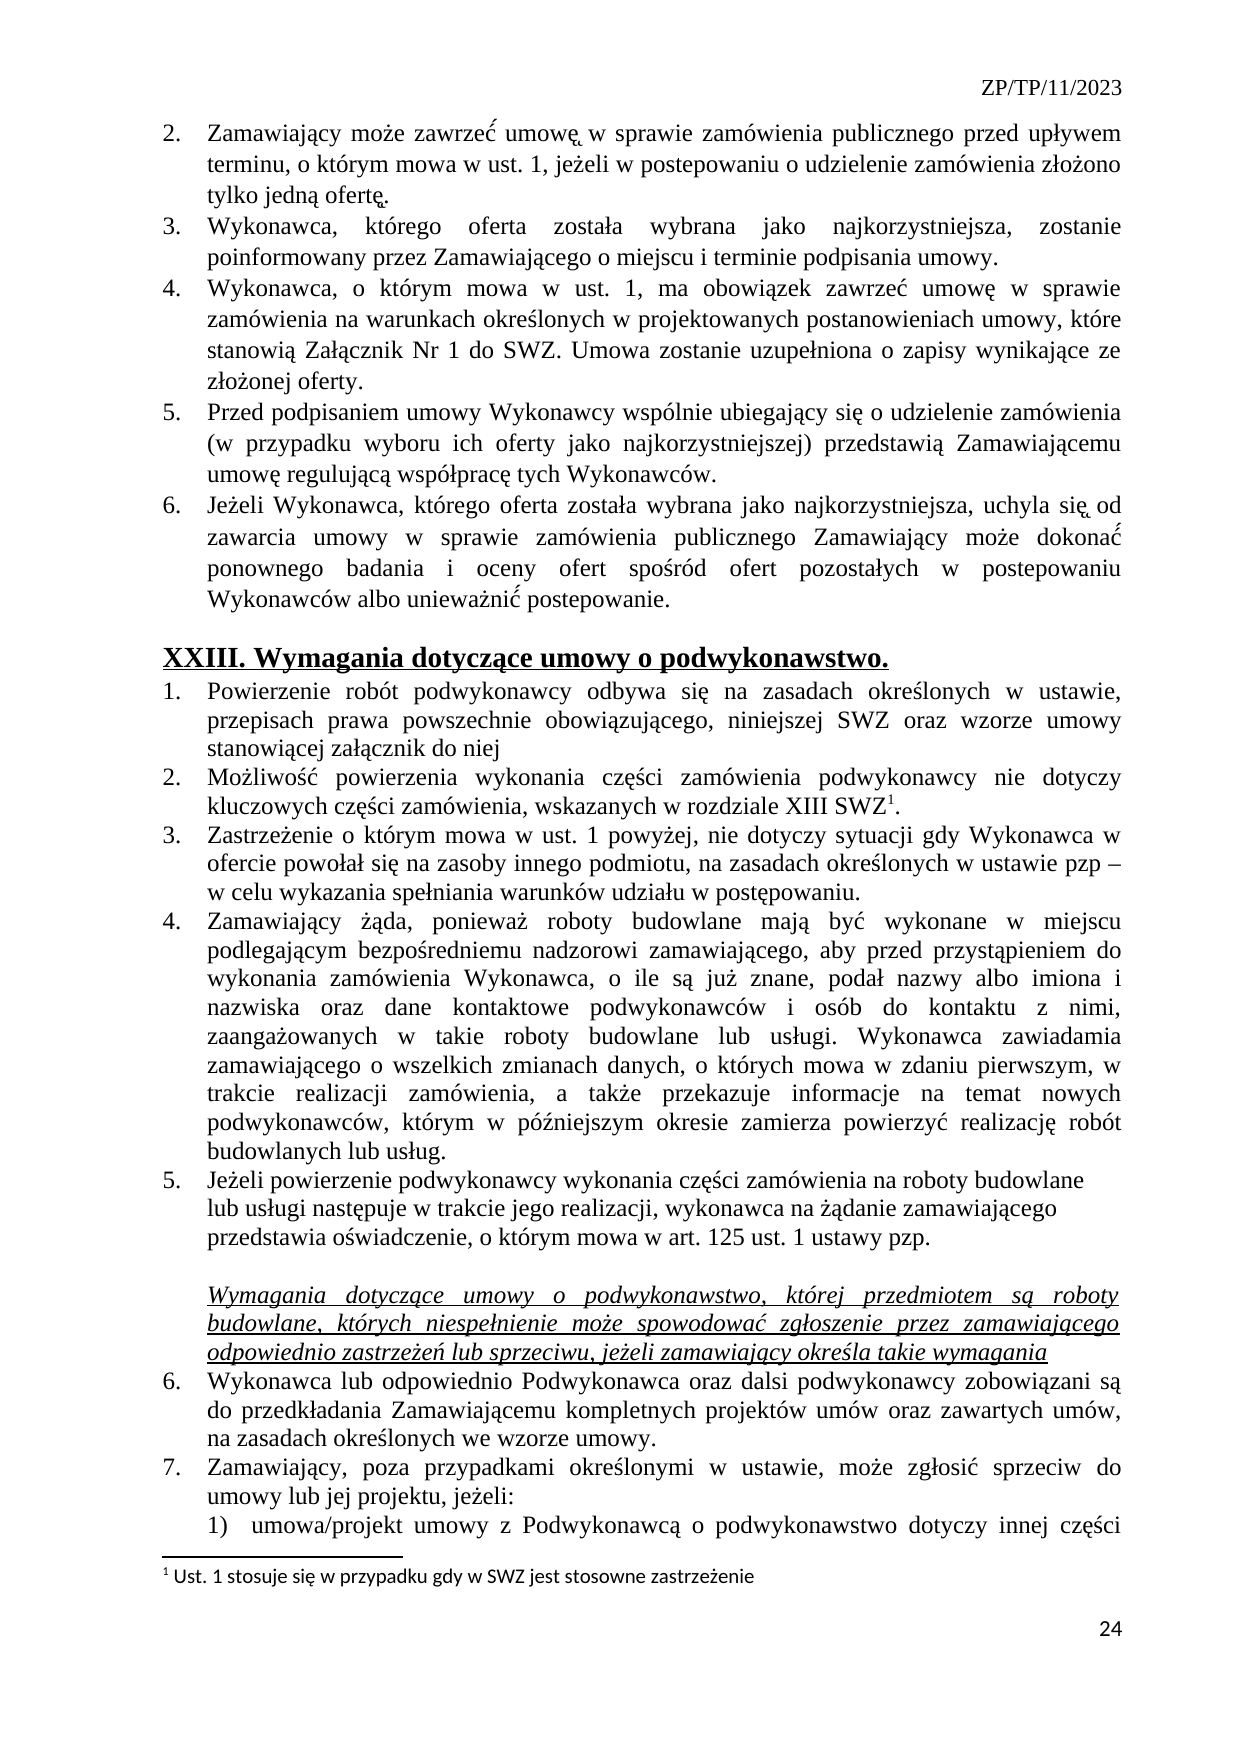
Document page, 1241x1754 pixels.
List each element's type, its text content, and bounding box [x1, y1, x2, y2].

list Powierzenie robót podwykonawcy odbywa się na zasadach określonych w ustawie, przepisach prawa powszechnie obowiązującego, niniejszej SWZ oraz wzorze umowy stanowiącej załącznik do niej [162, 676, 1122, 762]
subtitle XXIII. Wymagania dotyczące umowy o podwykonawstwo. [162, 640, 1122, 673]
list Jeżeli powierzenie podwykonawcy wykonania części zamówienia na roboty budowlane lub usługi następuje w trakcie jego realizacji, wykonawca na żądanie zamawiającego przedstawia oświadczenie, o którym mowa w art. 125 ust. 1 ustawy pzp. [162, 1165, 1122, 1251]
list Możliwość powierzenia wykonania części zamówienia podwykonawcy nie dotyczy kluczowych części zamówienia, wskazanych w rozdziale XIII SWZ. [162, 762, 1122, 820]
list Zamawiający żąda, ponieważ roboty budowlane mają być wykonane w miejscu podlegającym bezpośredniemu nadzorowi zamawiającego, aby przed przystąpieniem do wykonania zamówienia Wykonawca, o ile są już znane, podał nazwy albo imiona i nazwiska oraz dane kontaktowe podwykonawców i osób do kontaktu z nimi, zaangażowanych w takie roboty budowlane lub usługi. Wykonawca zawiadamia zamawiającego o wszelkich zmianach danych, o których mowa w zdaniu pierwszym, w trakcie realizacji zamówienia, a także przekazuje informacje na temat nowych podwykonawców, którym w późniejszym okresie zamierza powierzyć realizację robót budowlanych lub usług. [162, 906, 1122, 1165]
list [207, 1510, 1122, 1538]
text Wymagania dotyczące umowy o podwykonawstwo, której przedmiotem są roboty budowlane, których niespełnienie może spowodować zgłoszenie przez zamawiającego odpowiednio zastrzeżeń lub sprzeciwu, jeżeli zamawiający określa takie wymagania [207, 1280, 1122, 1366]
list Wykonawca, którego oferta została wybrana jako najkorzystniejsza, zostanie poinformowany przez Zamawiającego o miejscu i terminie podpisania umowy. [162, 211, 1122, 271]
list Jeżeli Wykonawca, którego oferta została wybrana jako najkorzystniejsza, uchyla się̨ od zawarcia umowy w sprawie zamówienia publicznego Zamawiający może dokonać́ ponownego badania i oceny ofert spośród ofert pozostałych w postepowaniu Wykonawców albo unieważnić́ postepowanie. [162, 491, 1122, 612]
list Wykonawca lub odpowiednio Podwykonawca oraz dalsi podwykonawcy zobowiązani są do przedkładania Zamawiającemu kompletnych projektów umów oraz zawartych umów, na zasadach określonych we wzorze umowy. [162, 1366, 1122, 1452]
list Zastrzeżenie o którym mowa w ust. 1 powyżej, nie dotyczy sytuacji gdy Wykonawca w ofercie powołał się na zasoby innego podmiotu, na zasadach określonych w ustawie pzp –w celu wykazania spełniania warunków udziału w postępowaniu. [162, 820, 1122, 906]
list Wykonawca, o którym mowa w ust. 1, ma obowiązek zawrzeć umowę w sprawie zamówienia na warunkach określonych w projektowanych postanowieniach umowy, które stanowią Załącznik Nr 1 do SWZ. Umowa zostanie uzupełniona o zapisy wynikające ze złożonej oferty. [162, 273, 1122, 395]
list Zamawiający, poza przypadkami określonymi w ustawie, może zgłosić sprzeciw do umowy lub jej projektu, jeżeli: [162, 1452, 1122, 1510]
list Przed podpisaniem umowy Wykonawcy wspólnie ubiegający się o udzielenie zamówienia (w przypadku wyboru ich oferty jako najkorzystniejszej) przedstawią Zamawiającemu umowę regulującą współpracę tych Wykonawców. [162, 397, 1122, 488]
list Zamawiający może zawrzeć́ umowę̨ w sprawie zamówienia publicznego przed upływem terminu, o którym mowa w ust. 1, jeżeli w postepowaniu o udzielenie zamówienia złożono tylko jedną ofertę̨. [162, 118, 1122, 209]
